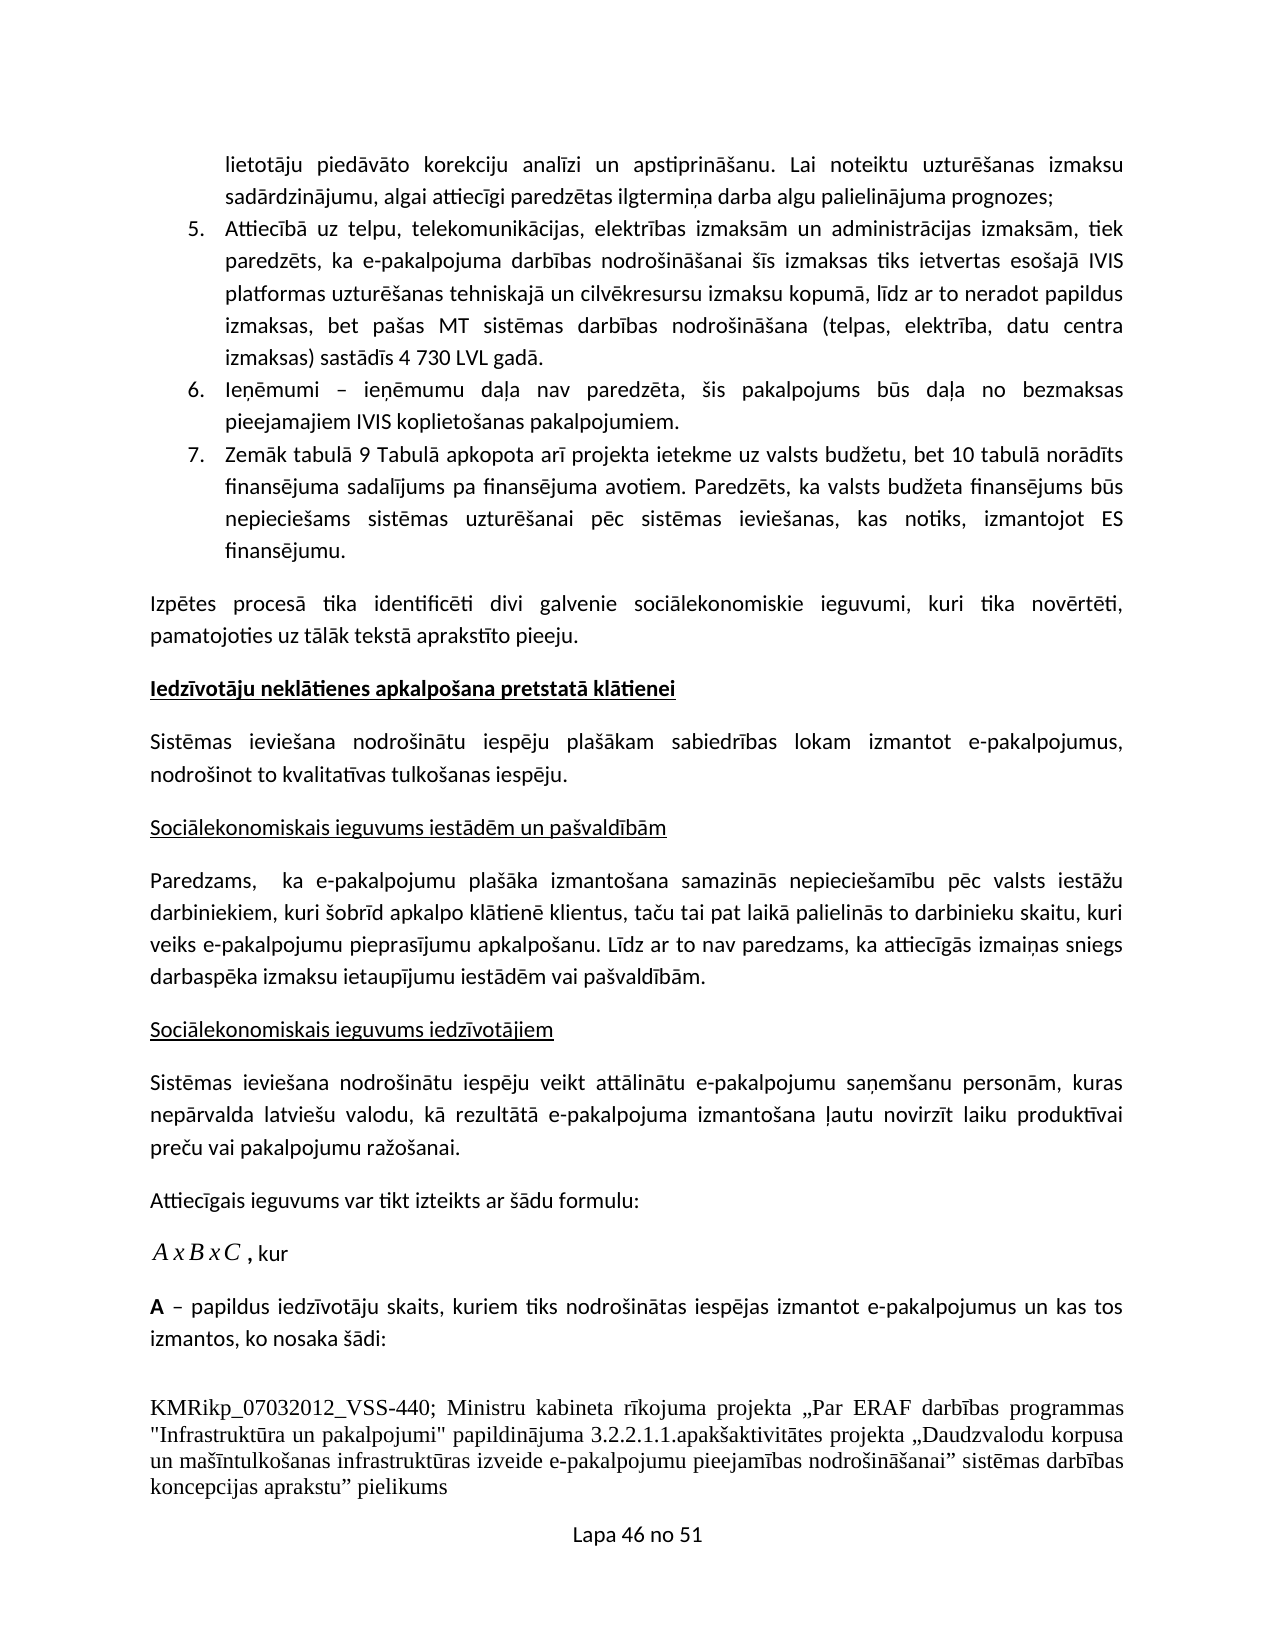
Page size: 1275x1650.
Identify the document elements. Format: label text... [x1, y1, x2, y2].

list Ieņēmumi – ieņēmumu daļa nav paredzēta, šis pakalpojums būs daļa no bezmaksas pieejamajiem IVIS koplietošanas pakalpojumiem. [187, 375, 1125, 436]
text Paredzams, ka e-pakalpojumu plašāka izmantošana samazinās nepieciešamību pēc valsts iestāžu darbiniekiem, kuri šobrīd apkalpo klātienē klientus, taču tai pat laikā palielinās to darbinieku skaitu, kuri veiks e-pakalpojumu pieprasījumu apkalpošanu. Līdz ar to nav paredzams, ka attiecīgās izmaiņas sniegs darbaspēka izmaksu ietaupījumu iestādēm vai pašvaldībām. [150, 866, 1125, 990]
text Sociālekonomiskais ieguvums iestādēm un pašvaldībām [150, 813, 1125, 841]
text Attiecīgais ieguvums var tikt izteikts ar šādu formulu: [150, 1186, 1125, 1214]
text A – papildus iedzīvotāju skaits, kuriem tiks nodrošinātas iespējas izmantot e-pakalpojumus un kas tos izmantos, ko nosaka šādi: [150, 1292, 1125, 1352]
list Zemāk tabulā 9 Tabulā apkopota arī projekta ietekme uz valsts budžetu, bet 10 tabulā norādīts finansējuma sadalījums pa finansējuma avotiem. Paredzēts, ka valsts budžeta finansējums būs nepieciešams sistēmas uzturēšanai pēc sistēmas ieviešanas, kas notiks, izmantojot ES finansējumu. [187, 440, 1125, 564]
text Sistēmas ieviešana nodrošinātu iespēju plašākam sabiedrības lokam izmantot e-pakalpojumus, nodrošinot to kvalitatīvas tulkošanas iespēju. [150, 727, 1125, 788]
text , kur [150, 1239, 1125, 1267]
text Izpētes procesā tika identificēti divi galvenie sociālekonomiskie ieguvumi, kuri tika novērtēti, pamatojoties uz tālāk tekstā aprakstīto pieeju. [150, 589, 1125, 649]
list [187, 150, 1125, 210]
text Sistēmas ieviešana nodrošinātu iespēju veikt attālinātu e-pakalpojumu saņemšanu personām, kuras nepārvalda latviešu valodu, kā rezultātā e-pakalpojuma izmantošana ļautu novirzīt laiku produktīvai preču vai pakalpojumu ražošanai. [150, 1068, 1125, 1161]
list Attiecībā uz telpu, telekomunikācijas, elektrības izmaksām un administrācijas izmaksām, tiek paredzēts, ka e-pakalpojuma darbības nodrošināšanai šīs izmaksas tiks ietvertas esošajā IVIS platformas uzturēšanas tehniskajā un cilvēkresursu izmaksu kopumā, līdz ar to neradot papildus izmaksas, bet pašas MT sistēmas darbības nodrošināšana (telpas, elektrība, datu centra izmaksas) sastādīs 4 730 LVL gadā. [187, 214, 1125, 371]
text Sociālekonomiskais ieguvums iedzīvotājiem [150, 1015, 1125, 1043]
text Iedzīvotāju neklātienes apkalpošana pretstatā klātienei [150, 674, 1125, 702]
